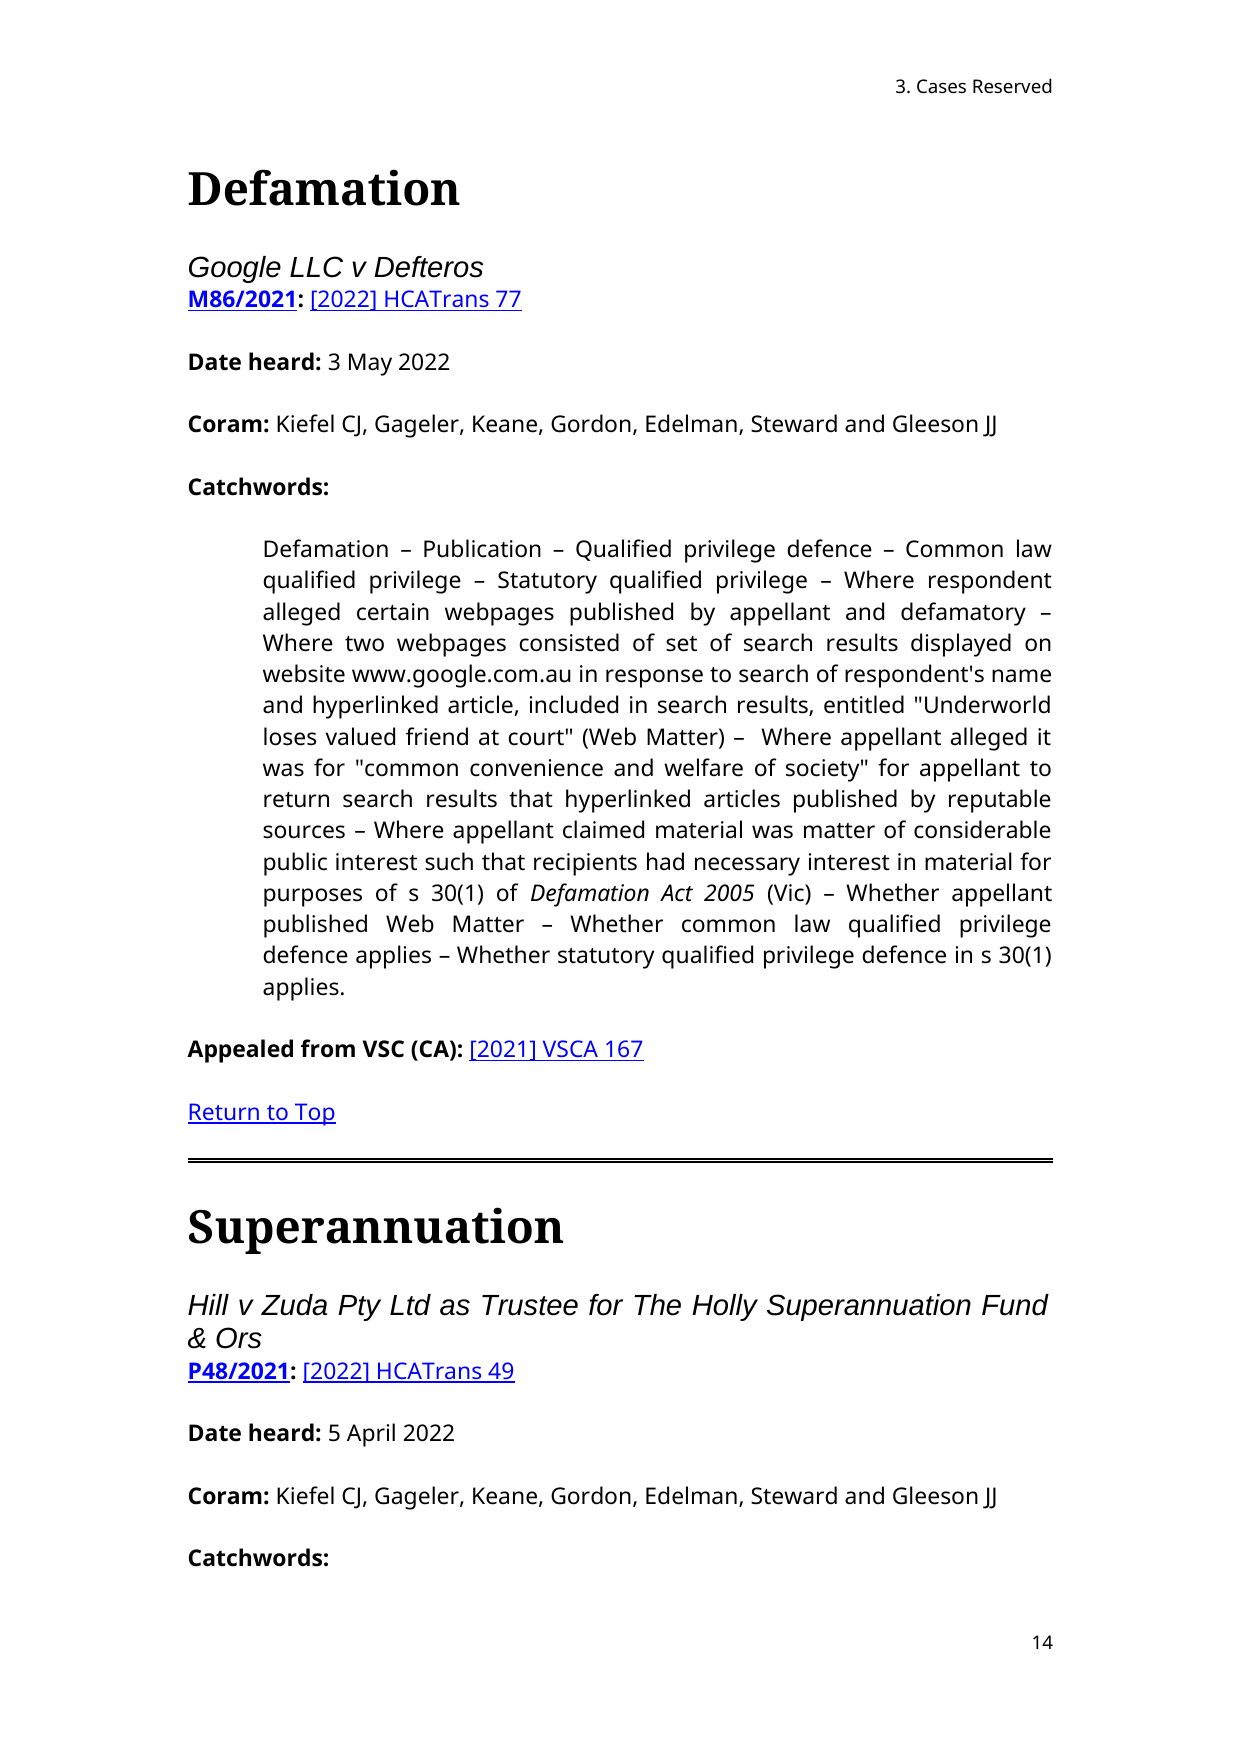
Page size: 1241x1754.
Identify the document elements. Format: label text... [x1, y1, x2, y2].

text P48/2021: [2022] HCATrans 49 [187, 1355, 1053, 1386]
text Defamation – Publication – Qualified privilege defence – Common law qualified privilege – Statutory qualified privilege – Where respondent alleged certain webpages published by appellant and defamatory – Where two webpages consisted of set of search results displayed on website www.google.com.au in response to search of respondent's name and hyperlinked article, included in search results, entitled "Underworld loses valued friend at court" (Web Matter) – Where appellant alleged it was for "common convenience and welfare of society" for appellant to return search results that hyperlinked articles published by reputable sources – Where appellant claimed material was matter of considerable public interest such that recipients had necessary interest in material for purposes of s 30(1) of Defamation Act 2005 (Vic) – Whether appellant published Web Matter – Whether common law qualified privilege defence applies – Whether statutory qualified privilege defence in s 30(1) applies. [262, 533, 1053, 1002]
text Return to Top [187, 1096, 1053, 1127]
text Coram: Kiefel CJ, Gageler, Keane, Gordon, Edelman, Steward and Gleeson JJ [187, 408, 1053, 439]
subtitle Google LLC v Defteros [187, 250, 1053, 283]
subtitle Superannuation [187, 1194, 1053, 1257]
subtitle Defamation [187, 156, 1053, 218]
text Date heard: 5 April 2022 [187, 1417, 1053, 1449]
text Catchwords: [187, 471, 1053, 502]
text Catchwords: [187, 1542, 1053, 1574]
text Date heard: 3 May 2022 [187, 346, 1053, 377]
text Coram: Kiefel CJ, Gageler, Keane, Gordon, Edelman, Steward and Gleeson JJ [187, 1480, 1053, 1511]
subtitle Hill v Zuda Pty Ltd as Trustee for The Holly Superannuation Fund & Ors [187, 1288, 1053, 1355]
text M86/2021: [2022] HCATrans 77 [187, 283, 1053, 314]
text Appealed from VSC (CA): [2021] VSCA 167 [187, 1033, 1053, 1064]
